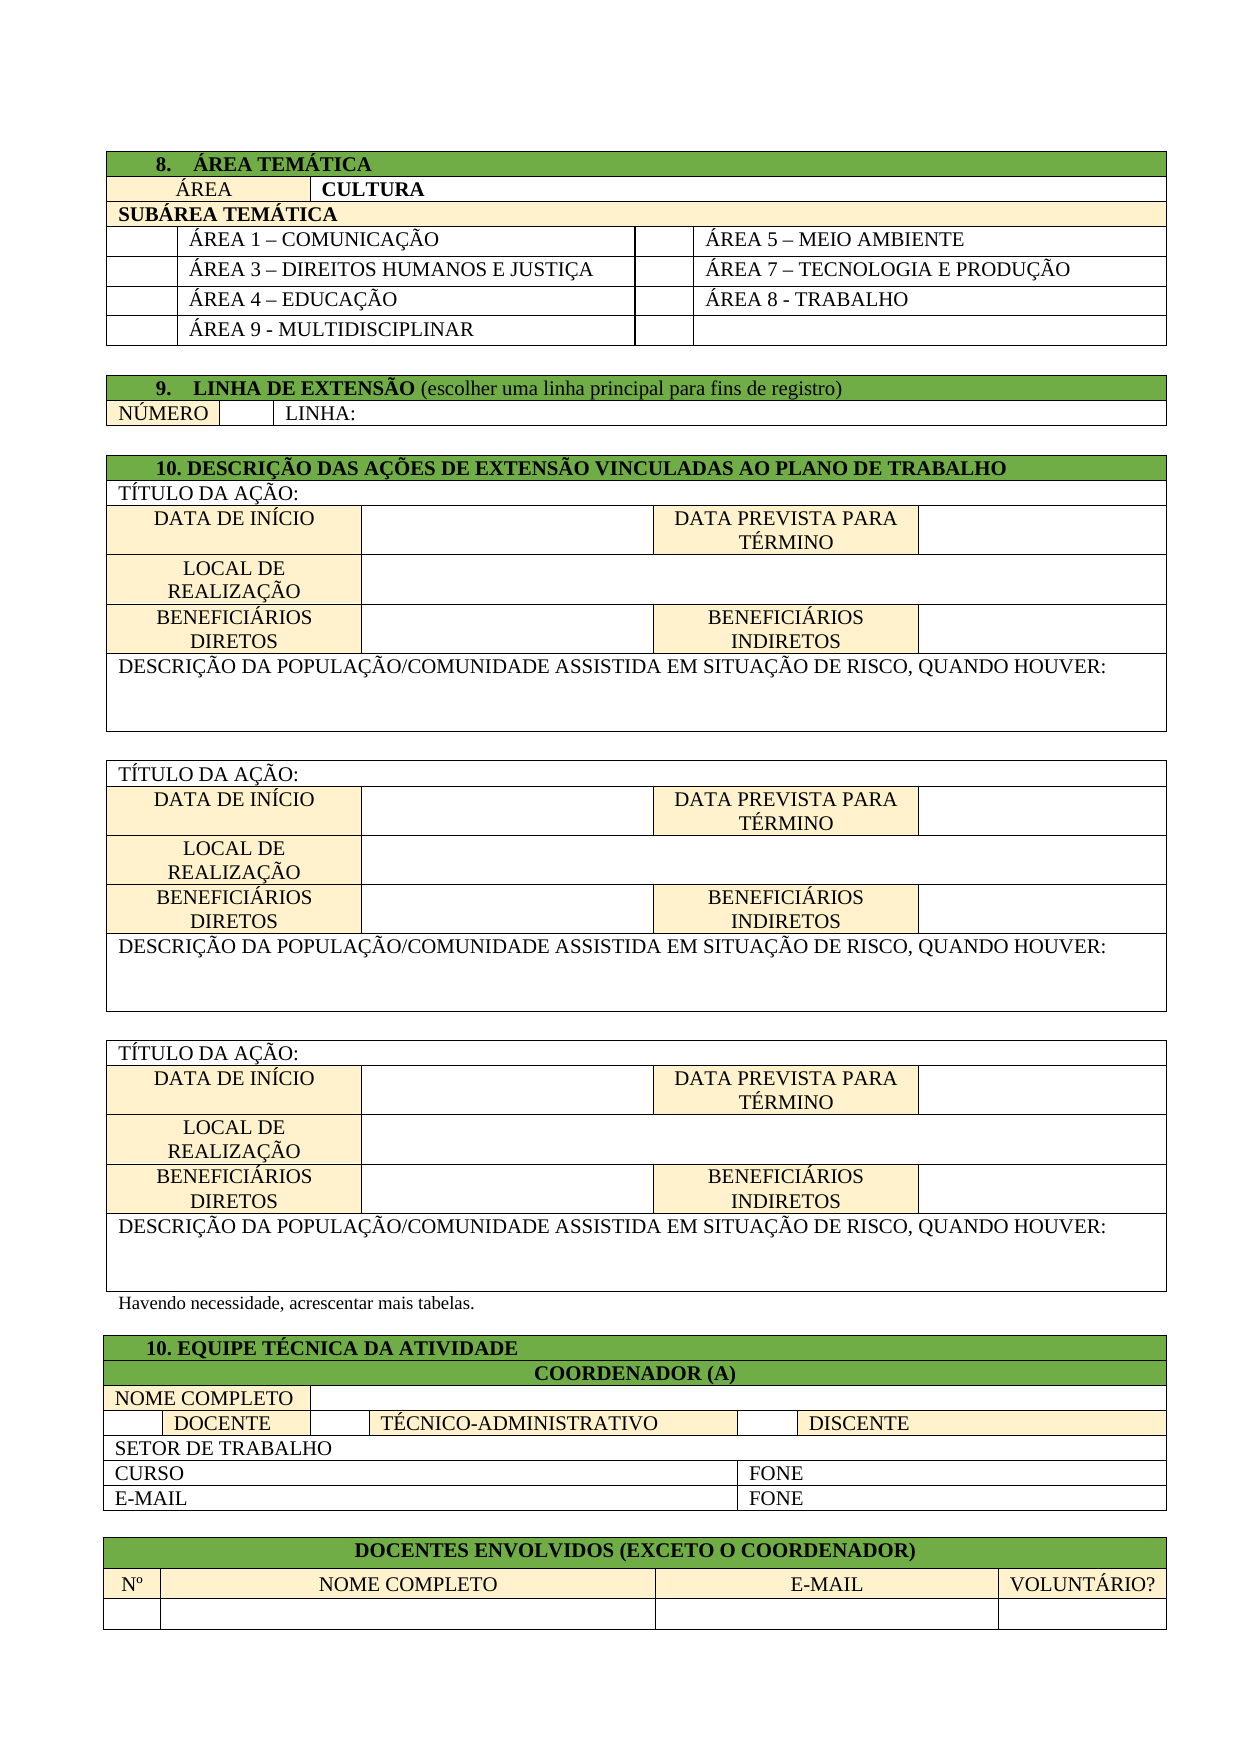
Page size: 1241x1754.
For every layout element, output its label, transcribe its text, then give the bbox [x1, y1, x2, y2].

table_cell [362, 787, 653, 835]
table_header ÁREA TEMÁTICA [107, 152, 1166, 176]
table_cell [362, 1066, 653, 1114]
table_cell ÁREA 8 - TRABALHO [694, 287, 1166, 315]
table_cell [362, 836, 1166, 884]
table_cell FONE [738, 1461, 1166, 1485]
table_cell FONE [738, 1486, 1166, 1510]
table_cell [919, 1066, 1166, 1114]
table_cell BENEFICIÁRIOS DIRETOS [107, 605, 361, 653]
table_cell [362, 1115, 1166, 1163]
table_cell [362, 605, 653, 653]
table_cell [161, 1599, 655, 1629]
table_cell NOME COMPLETO [161, 1569, 655, 1598]
table_cell [104, 1411, 162, 1435]
table_cell [999, 1599, 1166, 1629]
table_cell [107, 257, 177, 286]
table_header LINHA DE EXTENSÃO (escolher uma linha principal para fins de registro) [107, 376, 1166, 400]
table_cell ÁREA [107, 177, 310, 201]
table_cell E-MAIL [104, 1486, 737, 1510]
table_cell DESCRIÇÃO DA POPULAÇÃO/COMUNIDADE ASSISTIDA EM SITUAÇÃO DE RISCO, QUANDO HOUVER: [107, 654, 1166, 702]
table_cell COORDENADOR (A) [104, 1361, 1166, 1385]
table_cell DATA PREVISTA PARA TÉRMINO [654, 506, 918, 554]
table_cell SETOR DE TRABALHO [104, 1436, 1166, 1460]
table_cell E-MAIL [656, 1569, 998, 1598]
table_header 10. DESCRIÇÃO DAS AÇÕES DE EXTENSÃO VINCULADAS AO PLANO DE TRABALHO [107, 456, 1166, 480]
table_cell [362, 885, 653, 933]
table_cell [636, 257, 693, 286]
table_cell [220, 401, 273, 425]
table_cell [104, 1599, 160, 1629]
table_cell TÍTULO DA AÇÃO: [107, 481, 1166, 505]
table_cell BENEFICIÁRIOS DIRETOS [107, 1165, 361, 1213]
table_cell [362, 555, 1166, 603]
table_cell Nº [104, 1569, 160, 1598]
table_cell DESCRIÇÃO DA POPULAÇÃO/COMUNIDADE ASSISTIDA EM SITUAÇÃO DE RISCO, QUANDO HOUVER: [107, 1214, 1166, 1262]
table_cell CURSO [104, 1461, 737, 1485]
table_cell [362, 506, 653, 554]
table_cell [919, 885, 1166, 933]
table_cell NÚMERO [107, 401, 219, 425]
table_cell DOCENTE [163, 1411, 310, 1435]
table_header DOCENTES ENVOLVIDOS (EXCETO O COORDENADOR) [104, 1538, 1166, 1568]
table_cell [107, 287, 177, 315]
table_cell [656, 1599, 998, 1629]
table_cell DATA DE INÍCIO [107, 787, 361, 835]
table_cell DATA PREVISTA PARA TÉRMINO [654, 1066, 918, 1114]
table_cell LOCAL DE REALIZAÇÃO [107, 555, 361, 603]
table_cell ÁREA 5 – MEIO AMBIENTE [694, 227, 1166, 256]
table_cell ÁREA 1 – COMUNICAÇÃO [178, 227, 634, 256]
table_cell BENEFICIÁRIOS INDIRETOS [654, 605, 918, 653]
table_cell NOME COMPLETO [104, 1386, 310, 1410]
table_cell LOCAL DE REALIZAÇÃO [107, 836, 361, 884]
table_cell [362, 1165, 653, 1213]
table_cell CULTURA [311, 177, 1166, 201]
table_cell [107, 316, 177, 345]
table_cell [311, 1386, 1166, 1410]
table_cell ÁREA 9 - MULTIDISCIPLINAR [178, 316, 634, 345]
table_cell [107, 982, 1166, 1011]
table_cell SUBÁREA TEMÁTICA [107, 202, 1166, 226]
table_cell TÉCNICO-ADMINISTRATIVO [370, 1411, 737, 1435]
table_cell DESCRIÇÃO DA POPULAÇÃO/COMUNIDADE ASSISTIDA EM SITUAÇÃO DE RISCO, QUANDO HOUVER: [107, 934, 1166, 982]
table_cell DATA DE INÍCIO [107, 1066, 361, 1114]
table_cell [107, 227, 177, 256]
table_cell [311, 1411, 369, 1435]
table_cell [919, 787, 1166, 835]
text Havendo necessidade, acrescentar mais tabelas. [118, 1292, 1122, 1313]
table_header TÍTULO DA AÇÃO: [107, 761, 1166, 786]
table_cell [919, 506, 1166, 554]
table_cell LOCAL DE REALIZAÇÃO [107, 1115, 361, 1163]
table_cell [636, 316, 693, 345]
table_cell [107, 1262, 1166, 1291]
table_cell DISCENTE [798, 1411, 1166, 1435]
table_cell DATA PREVISTA PARA TÉRMINO [654, 787, 918, 835]
table_cell ÁREA 3 – DIREITOS HUMANOS E JUSTIÇA [178, 257, 634, 286]
table_cell [694, 316, 1166, 345]
table_cell VOLUNTÁRIO? [999, 1569, 1166, 1598]
table_cell [919, 1165, 1166, 1213]
table_cell DATA DE INÍCIO [107, 506, 361, 554]
table_header 10. EQUIPE TÉCNICA DA ATIVIDADE [104, 1336, 1166, 1360]
table_cell LINHA: [274, 401, 1166, 425]
table_cell [738, 1411, 797, 1435]
table_cell [636, 227, 693, 256]
table_cell ÁREA 4 – EDUCAÇÃO [178, 287, 634, 315]
table_cell [919, 605, 1166, 653]
table_cell BENEFICIÁRIOS INDIRETOS [654, 1165, 918, 1213]
table_header TÍTULO DA AÇÃO: [107, 1041, 1166, 1065]
table_cell BENEFICIÁRIOS INDIRETOS [654, 885, 918, 933]
table_cell [636, 287, 693, 315]
table_cell ÁREA 7 – TECNOLOGIA E PRODUÇÃO [694, 257, 1166, 286]
table_cell BENEFICIÁRIOS DIRETOS [107, 885, 361, 933]
table_cell [107, 702, 1166, 731]
